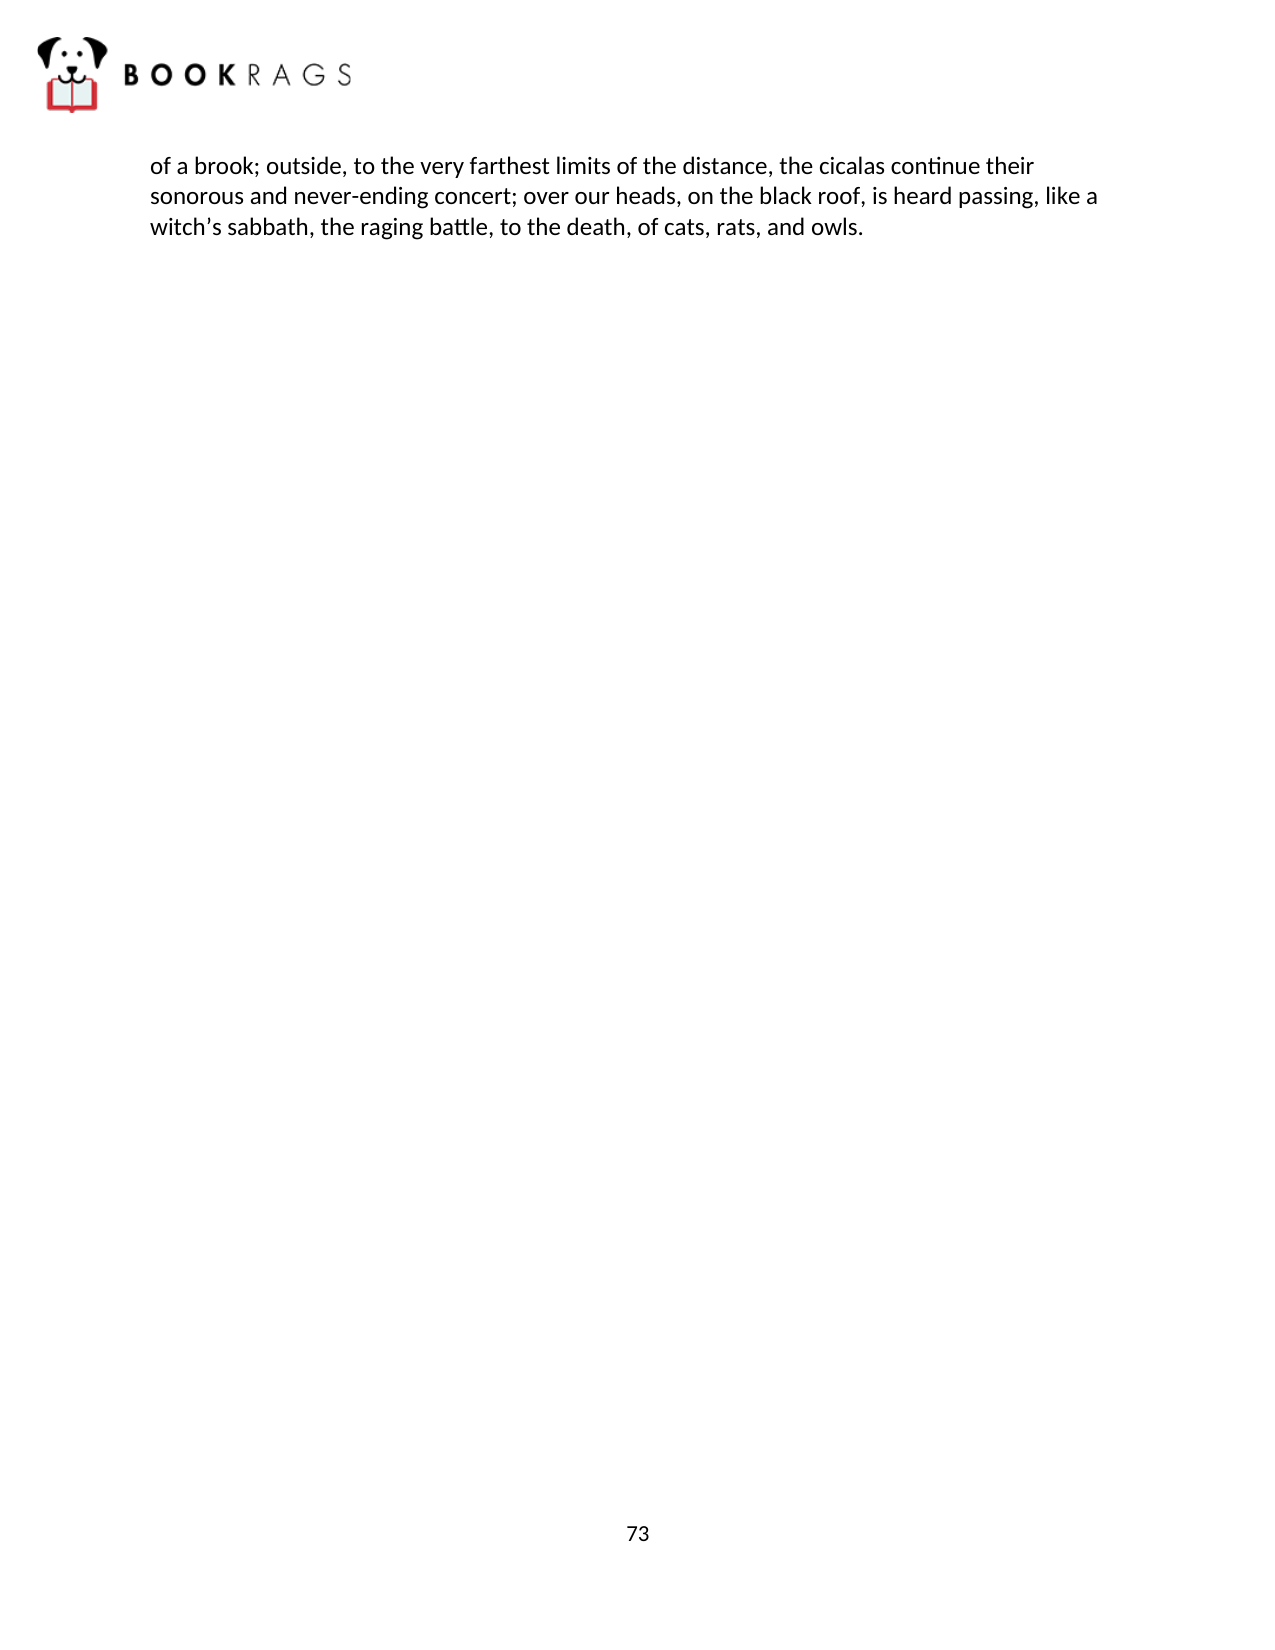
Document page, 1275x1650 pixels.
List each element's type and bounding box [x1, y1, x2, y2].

text [150, 150, 1125, 242]
picture [37, 37, 351, 113]
